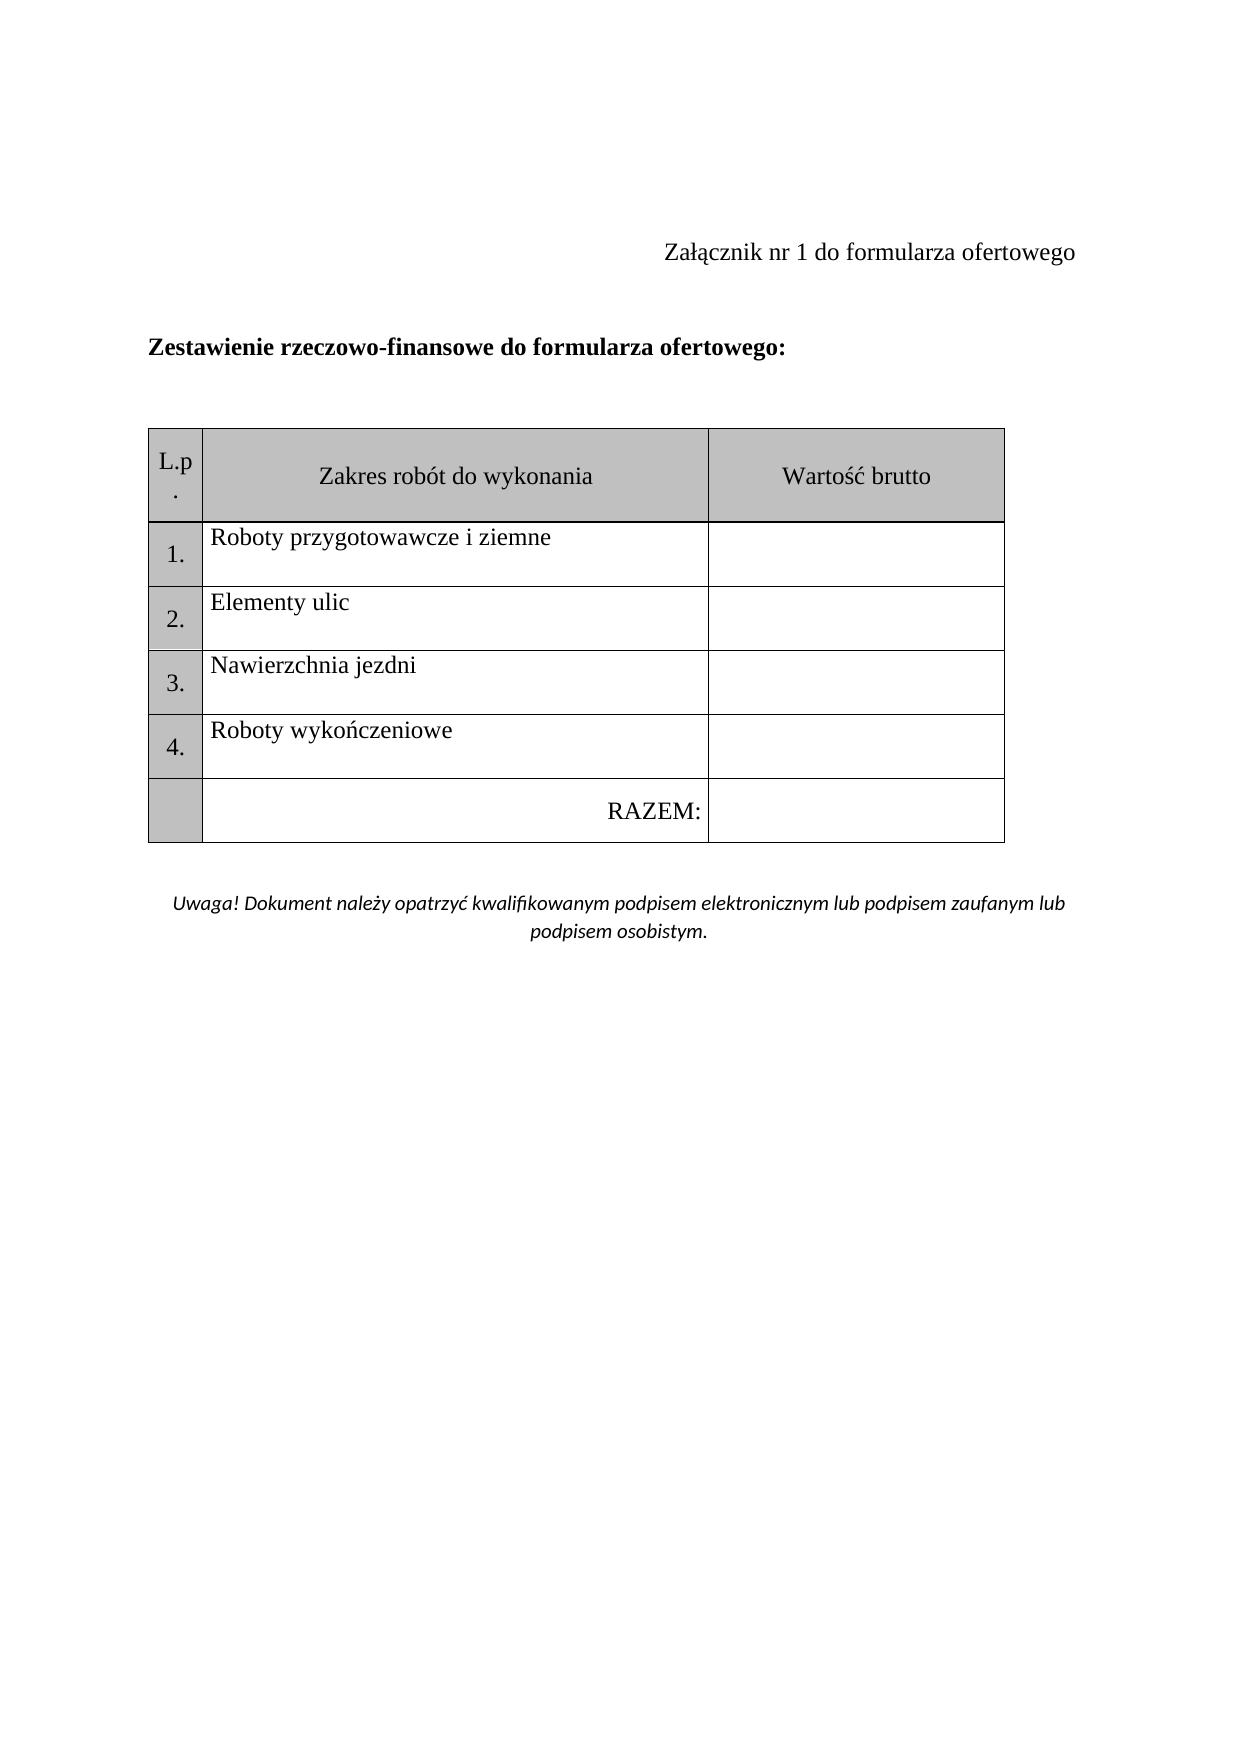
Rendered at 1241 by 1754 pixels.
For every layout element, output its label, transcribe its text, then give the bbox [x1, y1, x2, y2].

table_cell [709, 715, 1004, 778]
table_cell 1. [149, 523, 202, 586]
text Zestawienie rzeczowo-finansowe do formularza ofertowego: [148, 332, 1093, 361]
table_cell Nawierzchnia jezdni [203, 651, 708, 714]
table_header L.p. [149, 429, 202, 521]
table_cell [709, 587, 1004, 649]
table_header Zakres robót do wykonania [203, 429, 708, 521]
table_cell 2. [149, 587, 202, 649]
table_cell RAZEM: [203, 779, 708, 842]
table_cell [709, 779, 1004, 842]
table_cell [149, 779, 202, 842]
table_cell 3. [149, 651, 202, 714]
table_cell Elementy ulic [203, 587, 708, 649]
table_cell 4. [149, 715, 202, 778]
text Załącznik nr 1 do formularza ofertowego [148, 237, 1093, 266]
table_cell [709, 651, 1004, 714]
table_header Wartość brutto [709, 429, 1004, 521]
text Uwaga! Dokument należy opatrzyć kwalifikowanym podpisem elektronicznym lub podpisem zaufanym lub podpisem osobistym. [148, 891, 1093, 943]
table_cell [709, 523, 1004, 586]
table_cell Roboty wykończeniowe [203, 715, 708, 778]
table_cell Roboty przygotowawcze i ziemne [203, 523, 708, 586]
